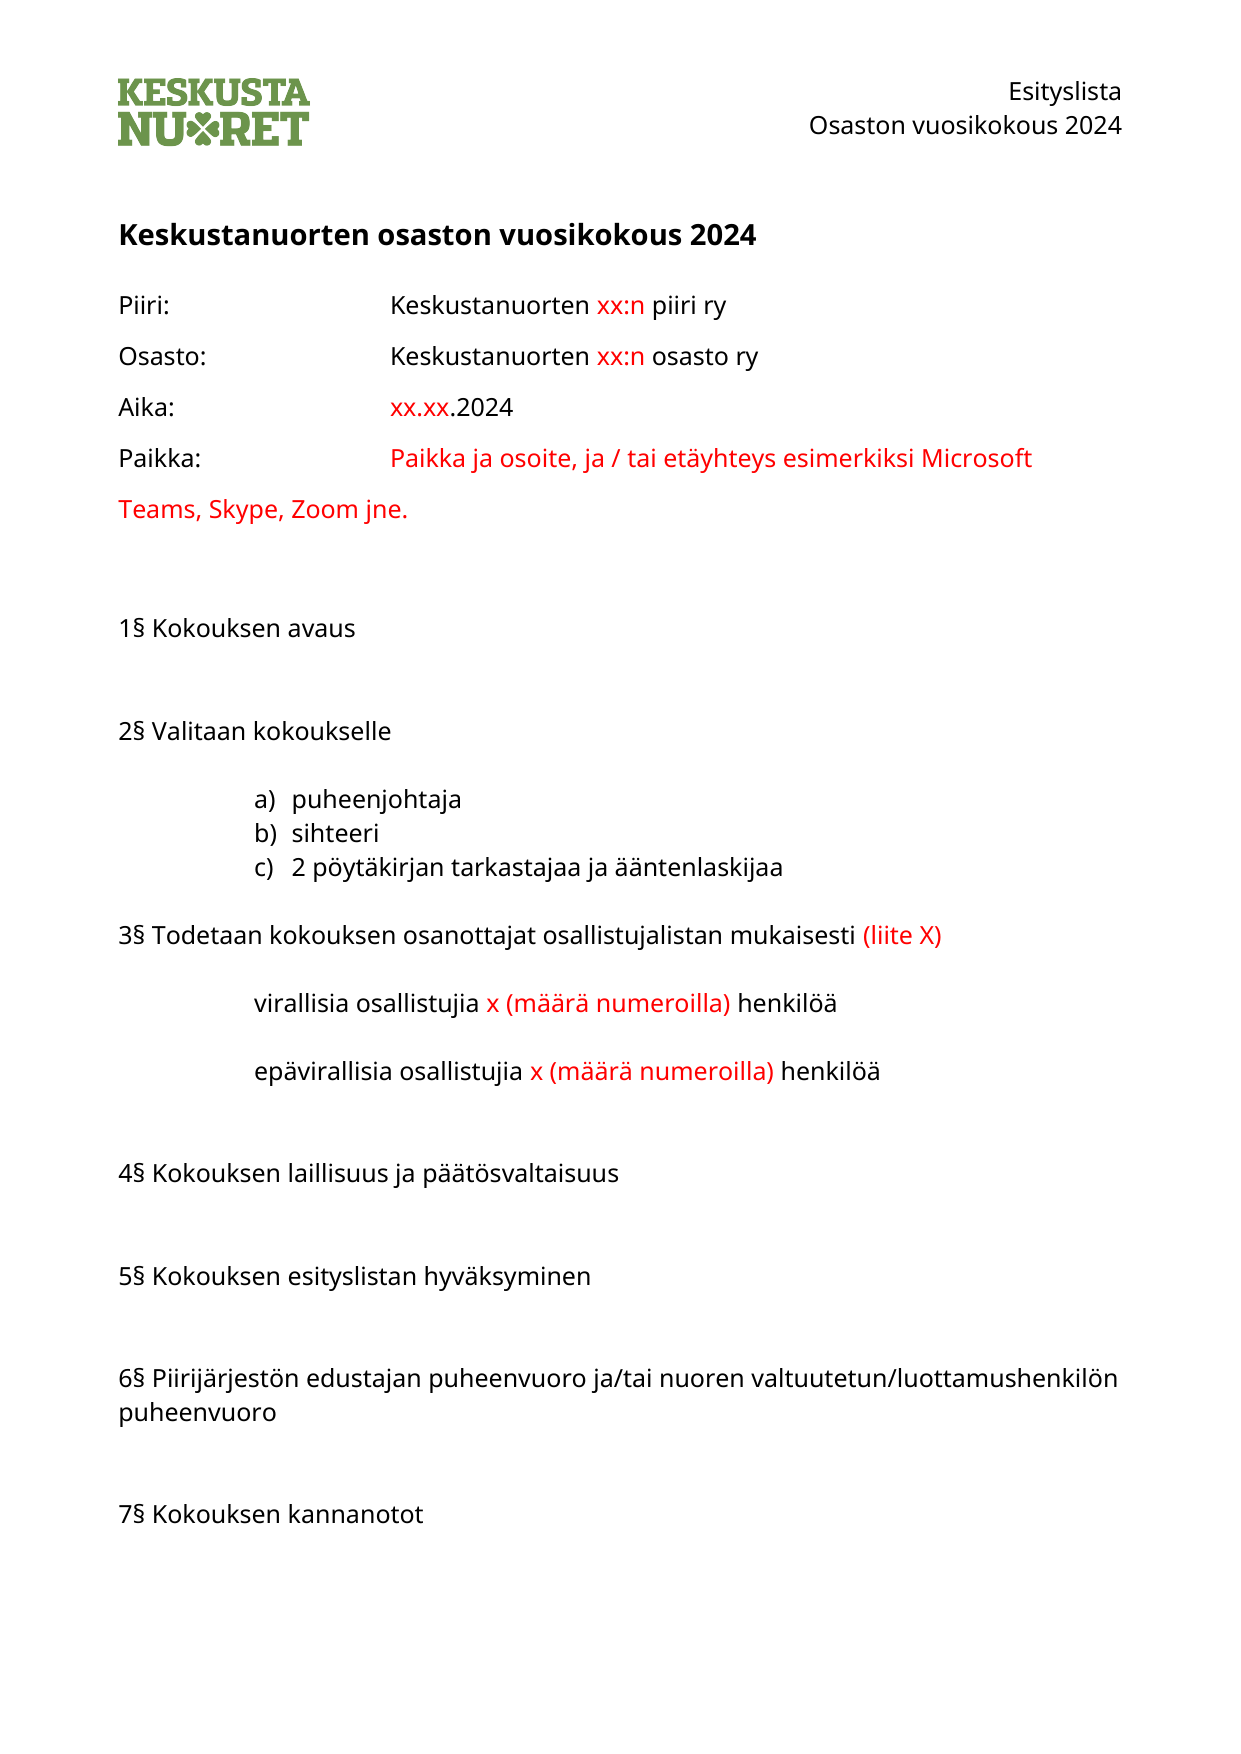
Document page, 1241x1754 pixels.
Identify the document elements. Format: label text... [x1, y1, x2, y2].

text 7§ Kokouksen kannanotot [118, 1497, 1122, 1531]
text Aika: xx.xx.2024 [118, 390, 1122, 424]
list 2 pöytäkirjan tarkastajaa ja ääntenlaskijaa [254, 849, 1122, 883]
text Paikka: Paikka ja osoite, ja / tai etäyhteys esimerkiksi Microsoft Teams, Skype, Zoom jne. [118, 441, 1122, 526]
text Osasto: Keskustanuorten xx:n osasto ry [118, 339, 1122, 373]
text Keskustanuorten osaston vuosikokous 2024 [118, 214, 1122, 254]
text virallisia osallistujia x (määrä numeroilla) henkilöä [118, 986, 1122, 1020]
text epävirallisia osallistujia x (määrä numeroilla) henkilöä [118, 1054, 1122, 1088]
text Piiri: Keskustanuorten xx:n piiri ry [118, 288, 1122, 322]
text 1§ Kokouksen avaus [118, 611, 1122, 645]
text 5§ Kokouksen esityslistan hyväksyminen [118, 1258, 1122, 1292]
list puheenjohtaja [254, 781, 1122, 815]
text 2§ Valitaan kokoukselle [118, 713, 1122, 747]
list sihteeri [254, 815, 1122, 849]
text 6§ Piirijärjestön edustajan puheenvuoro ja/tai nuoren valtuutetun/luottamushenkilön puheenvuoro [118, 1360, 1122, 1428]
picture [117, 73, 312, 171]
text 4§ Kokouksen laillisuus ja päätösvaltaisuus [118, 1156, 1122, 1190]
text 3§ Todetaan kokouksen osanottajat osallistujalistan mukaisesti (liite X) [118, 918, 1122, 952]
